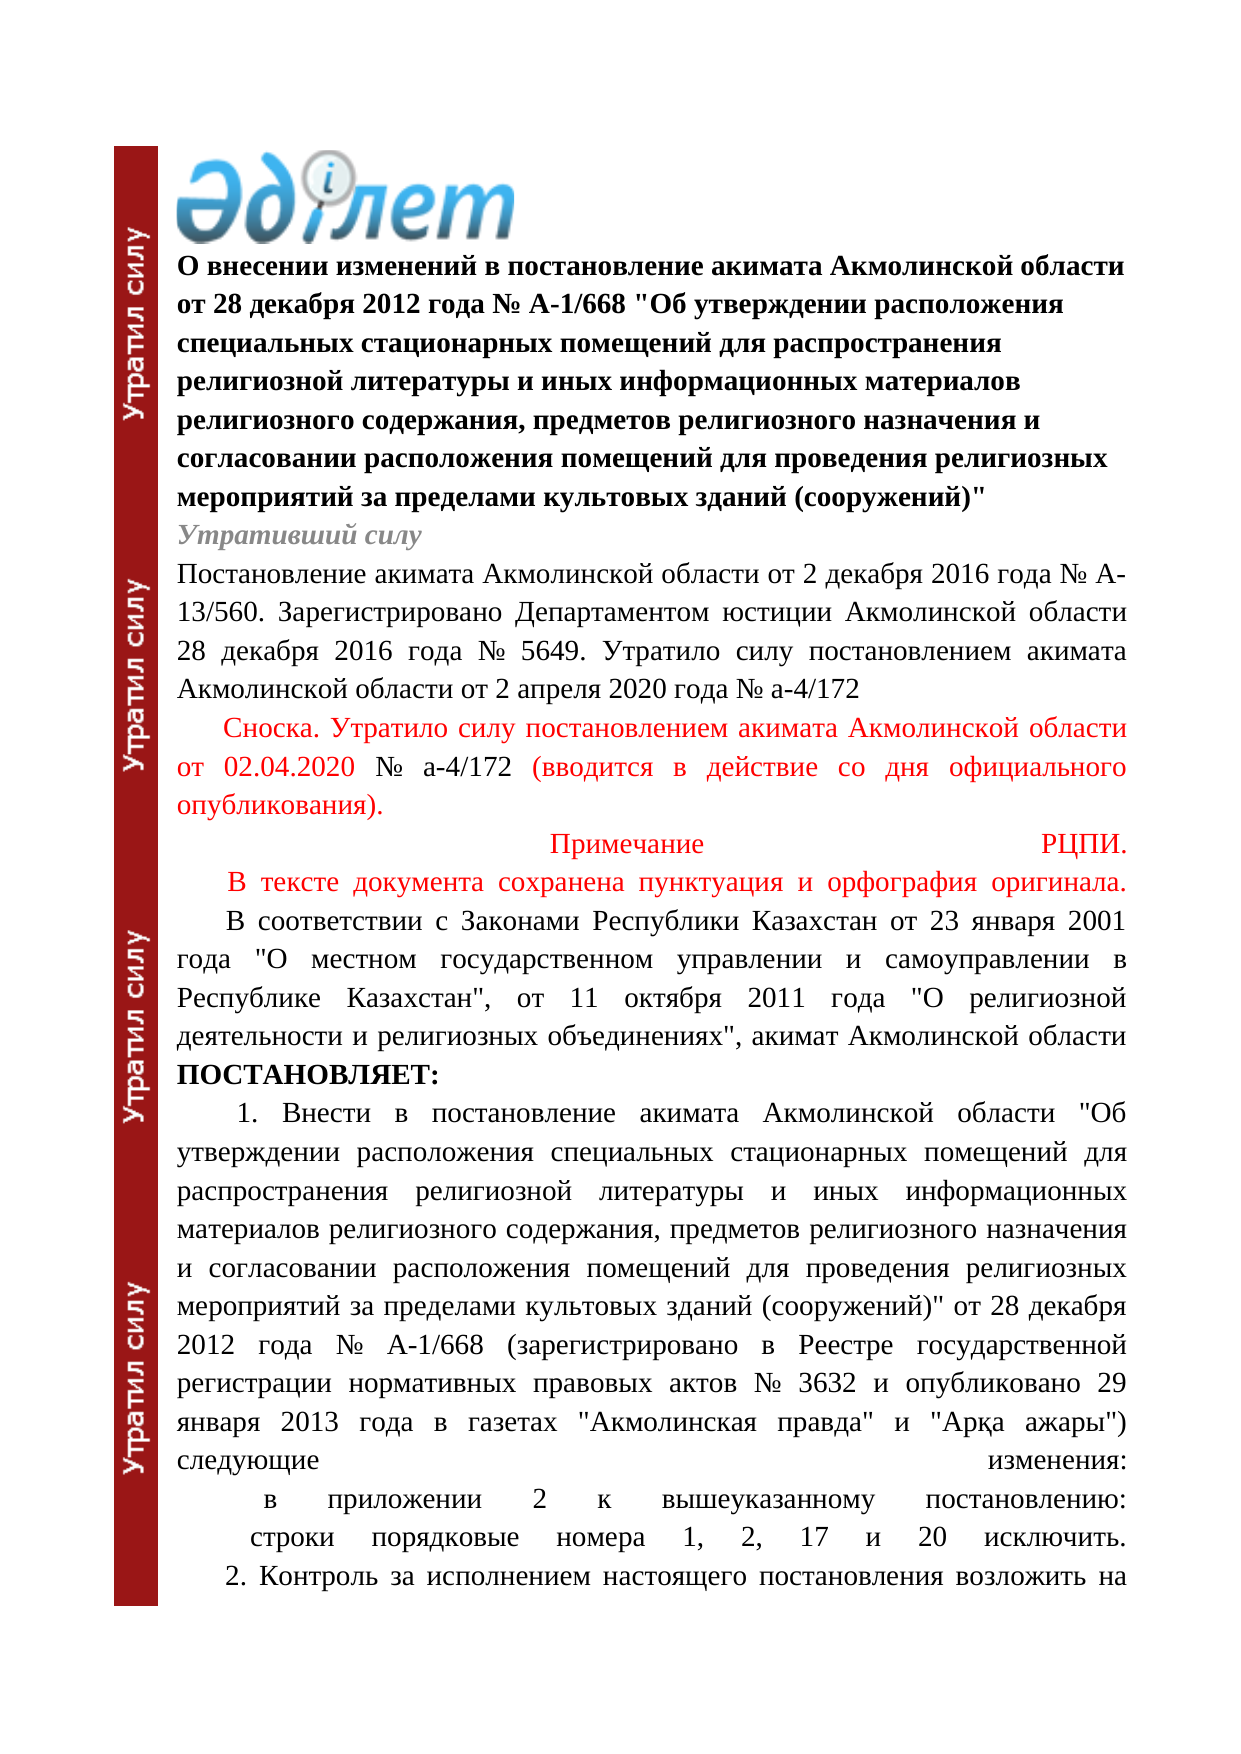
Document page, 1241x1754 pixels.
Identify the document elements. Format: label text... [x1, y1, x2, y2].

picture [114, 1592, 158, 1606]
picture [176, 150, 515, 244]
picture [114, 705, 158, 710]
picture [114, 146, 158, 248]
text Утративший силу [112, 517, 1128, 551]
text Постановление акимата Акмолинской области от 2 декабря 2016 года № А-13/560. Зарегистрировано Департаментом юстиции Акмолинской области 28 декабря 2016 года № 5649. Утратило силу постановлением акимата Акмолинской области от 2 апреля 2020 года № а-4/172 [112, 556, 1128, 705]
picture [114, 551, 158, 556]
picture [114, 512, 158, 517]
text О внесении изменений в постановление акимата Акмолинской области от 28 декабря 2012 года № А-1/668 "Об утверждении расположения специальных стационарных помещений для распространения религиозной литературы и иных информационных материалов религиозного содержания, предметов религиозного назначения и согласовании расположения помещений для проведения религиозных мероприятий за пределами культовых зданий (сооружений)" [112, 248, 1128, 512]
